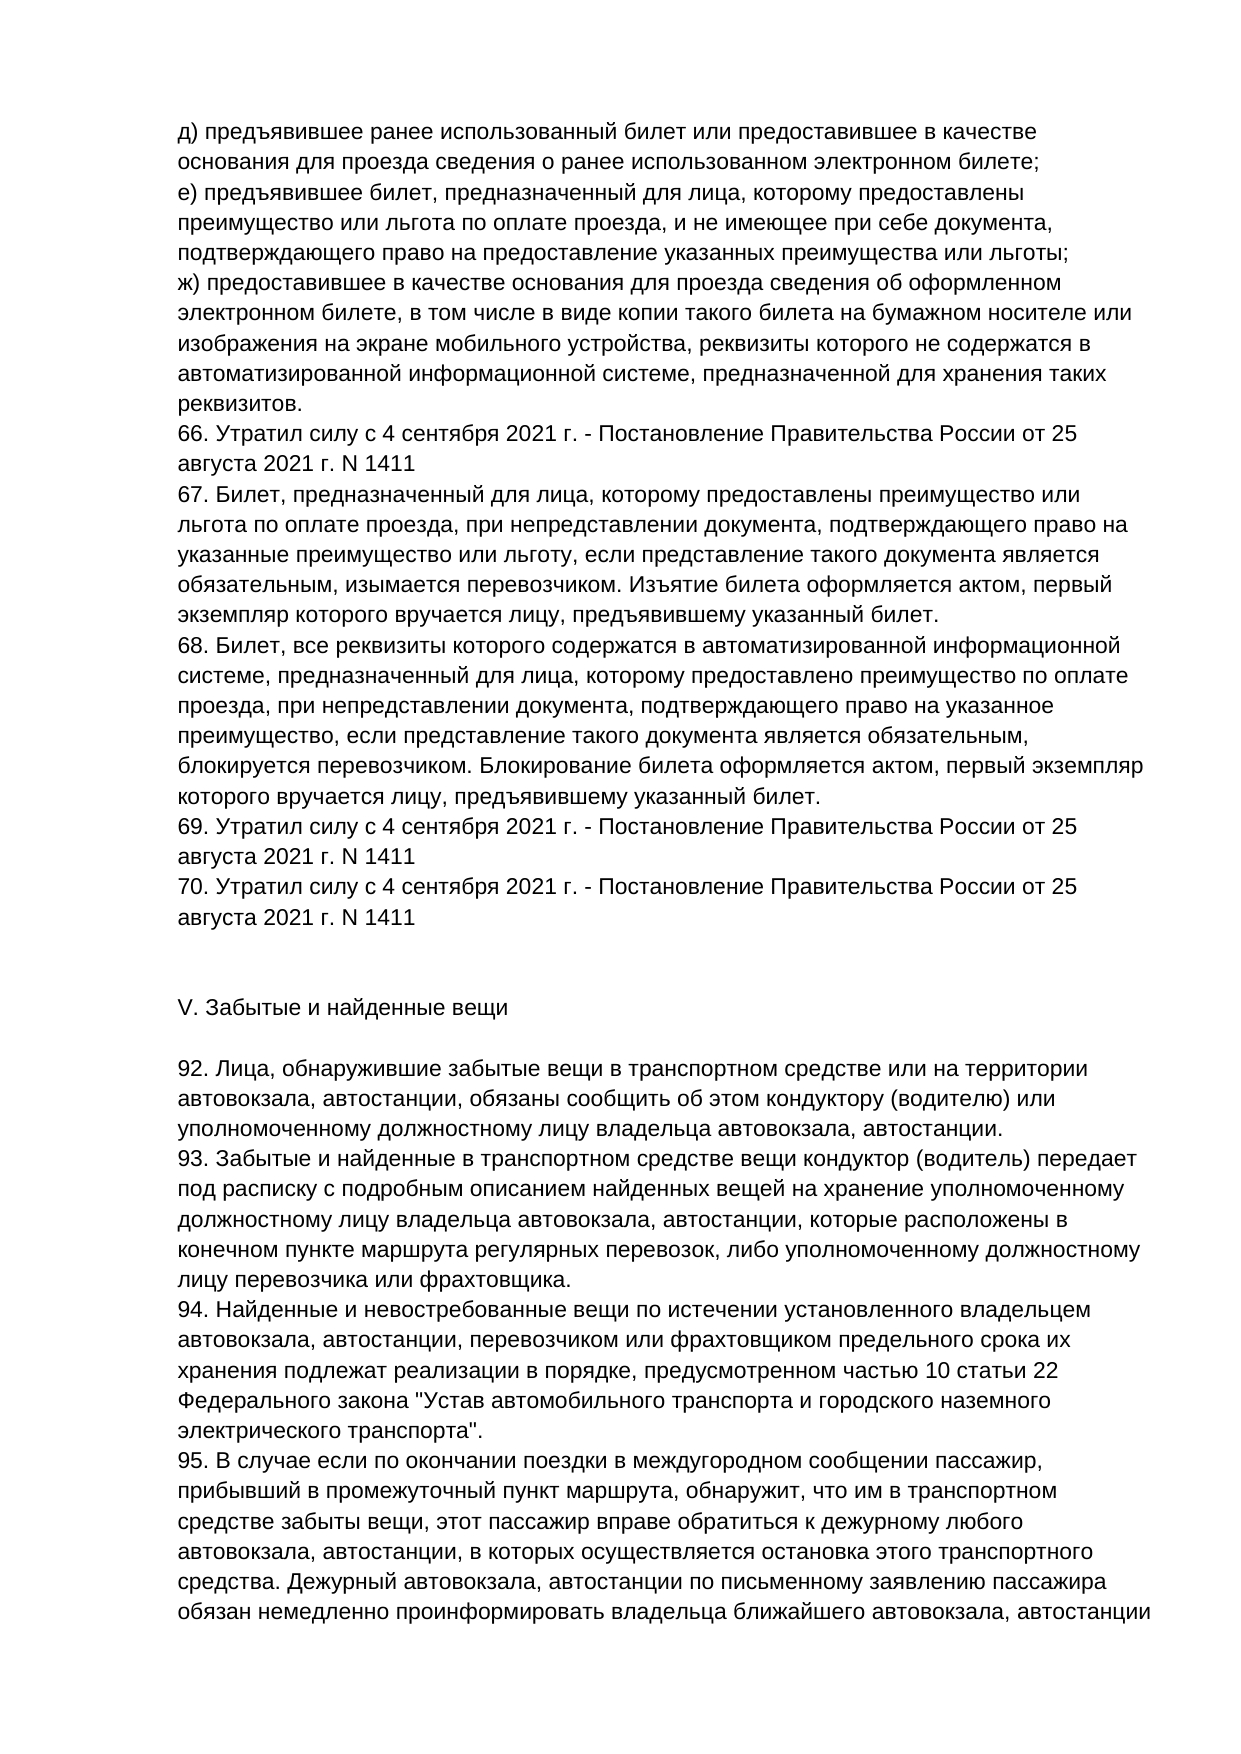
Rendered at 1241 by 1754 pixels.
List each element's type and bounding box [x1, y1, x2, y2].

text [177, 118, 1152, 1625]
